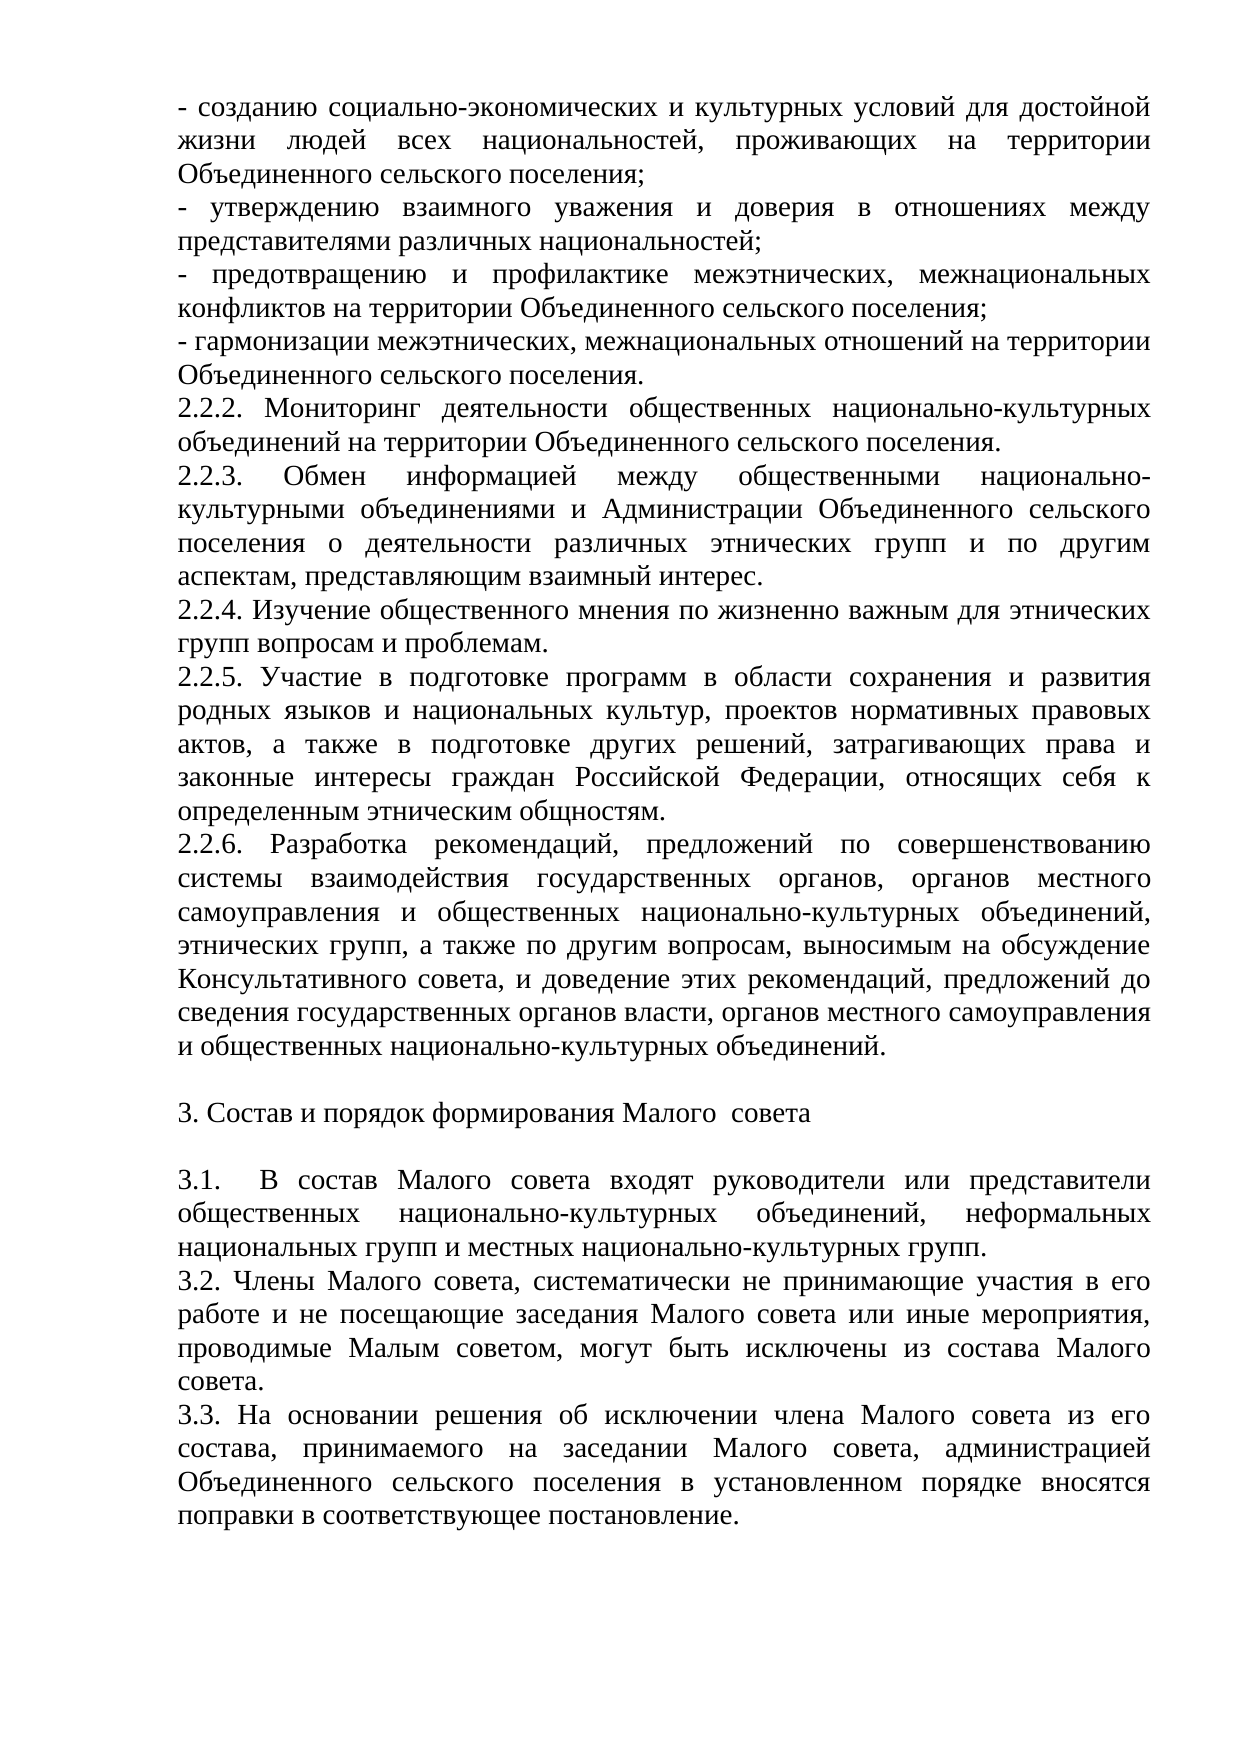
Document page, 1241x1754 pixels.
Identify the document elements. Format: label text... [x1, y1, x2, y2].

text 2.2.2. Мониторинг деятельности общественных национально-культурных объединений на территории Объединенного сельского поселения. [177, 391, 1152, 458]
text 2.2.5. Участие в подготовке программ в области сохранения и развития родных языков и национальных культур, проектов нормативных правовых актов, а также в подготовке других решений, затрагивающих права и законные интересы граждан Российской Федерации, относящих себя к определенным этническим общностям. [177, 659, 1152, 827]
text - утверждению взаимного уважения и доверия в отношениях между представителями различных национальностей; [177, 189, 1152, 256]
text 3.3. На основании решения об исключении члена Малого совета из его состава, принимаемого на заседании Малого совета, администрацией Объединенного сельского поселения в установленном порядке вносятся поправки в соответствующее постановление. [177, 1397, 1152, 1531]
text - гармонизации межэтнических, межнациональных отношений на территории Объединенного сельского поселения. [177, 323, 1152, 391]
text 3.1. В состав Малого совета входят руководители или представители общественных национально-культурных объединений, неформальных национальных групп и местных национально-культурных групп. [177, 1162, 1152, 1263]
text 2.2.6. Разработка рекомендаций, предложений по совершенствованию системы взаимодействия государственных органов, органов местного самоуправления и общественных национально-культурных объединений, этнических групп, а также по другим вопросам, выносимым на обсуждение Консультативного совета, и доведение этих рекомендаций, предложений до сведения государственных органов власти, органов местного самоуправления и общественных национально-культурных объединений. [177, 827, 1152, 1061]
text 2.2.4. Изучение общественного мнения по жизненно важным для этнических групп вопросам и проблемам. [177, 592, 1152, 659]
text - предотвращению и профилактике межэтнических, межнациональных конфликтов на территории Объединенного сельского поселения; [177, 256, 1152, 323]
text 2.2.3. Обмен информацией между общественными национально-культурными объединениями и Администрации Объединенного сельского поселения о деятельности различных этнических групп и по другим аспектам, представляющим взаимный интерес. [177, 458, 1152, 592]
text 3. Состав и порядок формирования Малого совета [177, 1095, 1152, 1128]
text 3.2. Члены Малого совета, систематически не принимающие участия в его работе и не посещающие заседания Малого совета или иные мероприятия, проводимые Малым советом, могут быть исключены из состава Малого совета. [177, 1263, 1152, 1397]
text - созданию социально-экономических и культурных условий для достойной жизни людей всех национальностей, проживающих на территории Объединенного сельского поселения; [177, 89, 1152, 189]
